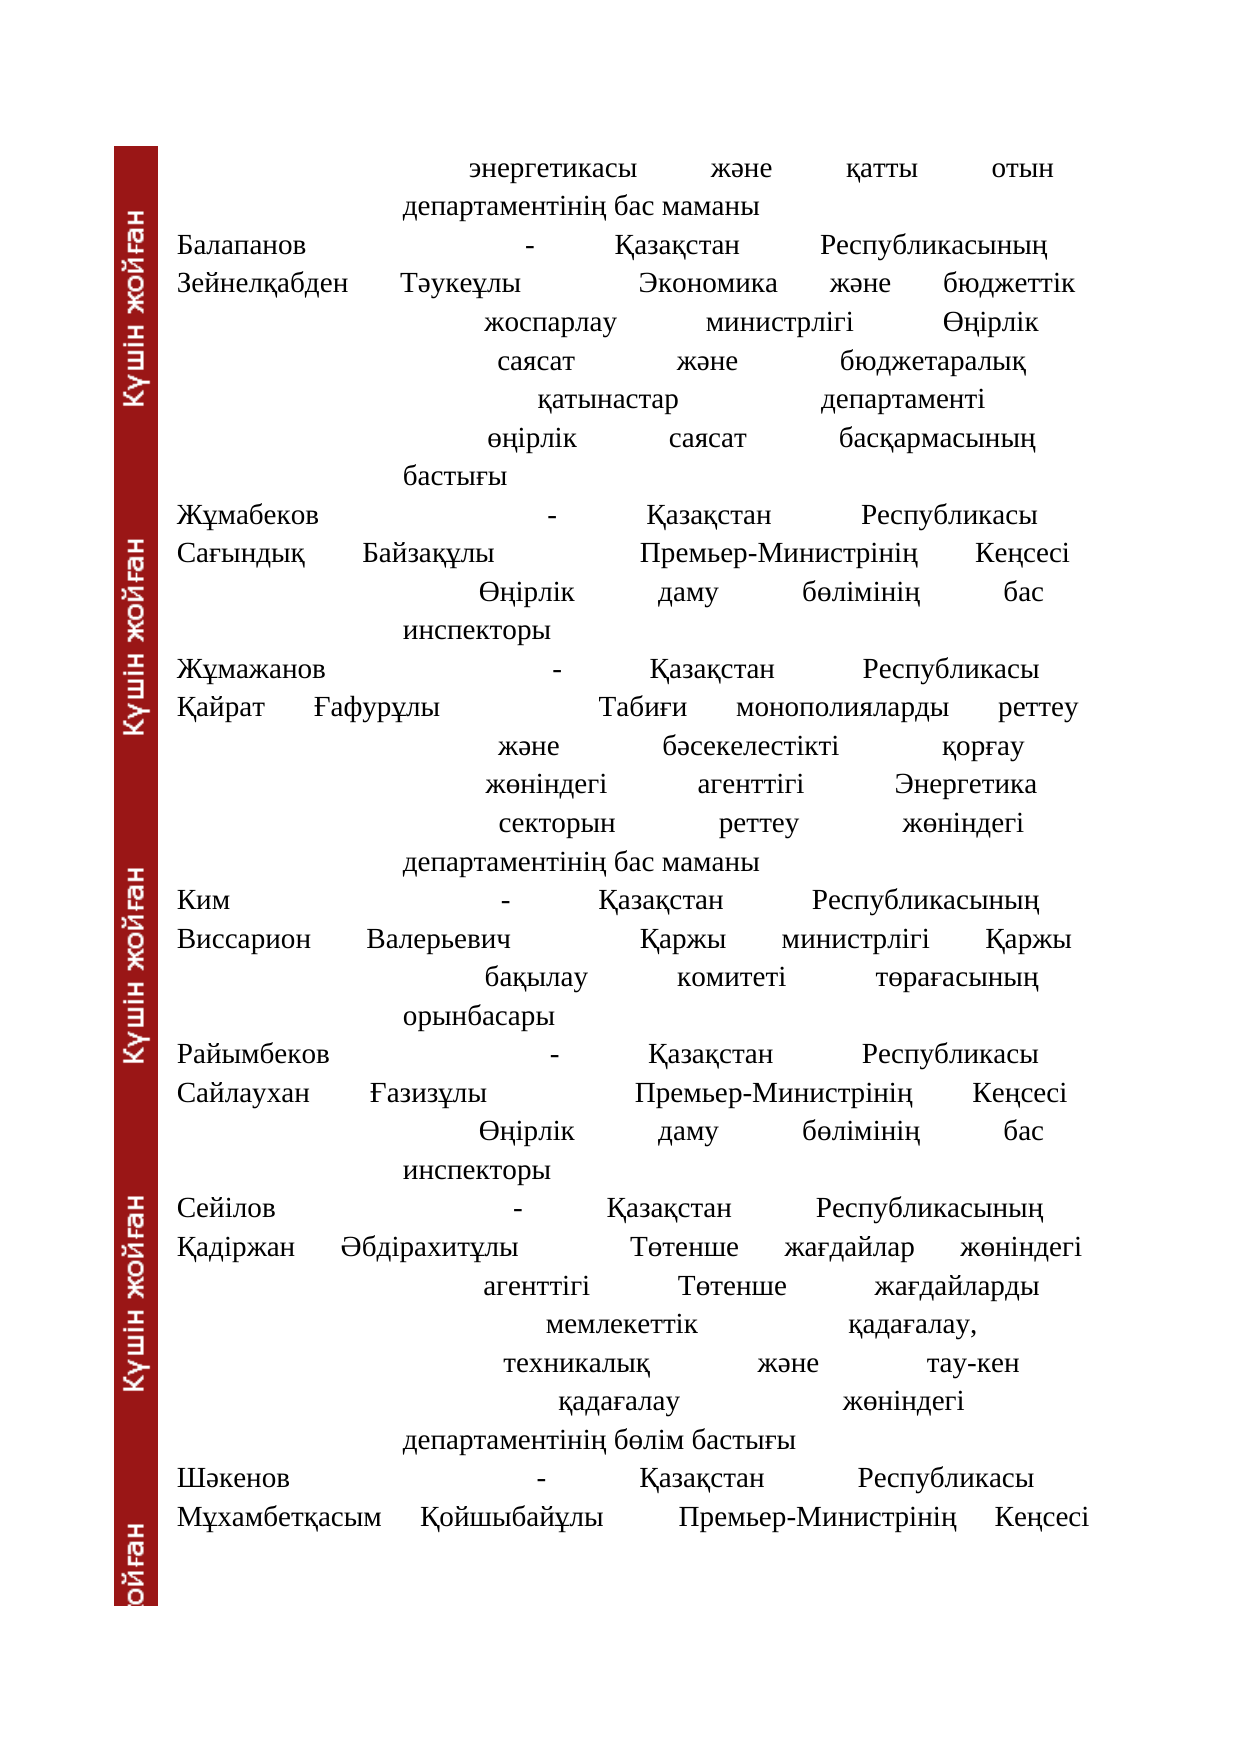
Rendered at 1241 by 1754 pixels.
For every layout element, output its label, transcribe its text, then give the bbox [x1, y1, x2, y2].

text Жұмабеков - Қазақстан Республикасы Сағындық Байзақұлы Премьер-Министрiнің Кеңсесi Өңірлік даму бөлімiнің бас инспекторы [112, 497, 1128, 646]
picture [114, 1186, 158, 1191]
picture [114, 222, 158, 227]
picture [114, 146, 158, 150]
text Райымбеков - Қазақстан Республикасы Сайлаухан Ғазизұлы Премьер-Министрiнің Кеңсесi Өңiрлiк даму бөлiмiнің бас инспекторы [112, 1036, 1128, 1186]
text Сейiлов - Қазақстан Республикасының Қадіржан Әбдірахитұлы Төтенше жағдайлар жөнiндегi агенттiгi Төтенше жағдайларды мемлекеттік қадағалау, техникалық және тау-кен қадағалау жөнiндегi департаментiнің бөлiм бастығы [112, 1191, 1128, 1455]
picture [114, 1031, 158, 1036]
text Шәкенов - Қазақстан Республикасы Мұхамбетқасым Қойшыбайұлы Премьер-Министрiнің Кеңсесi Өңiрлiк даму бөлiмiнiң бас инспекторы [112, 1460, 1128, 1532]
text Жұмажанов - Қазақстан Республикасы Қайрат Ғафурұлы Табиғи монополияларды реттеу және бәсекелестiктi қорғау жөнiндегi агенттігi Энергетика секторын реттеу жөніндегі департаментiнің бас маманы [112, 651, 1128, 877]
text Балапанов - Қазақстан Республикасының Зейнелқабден Тәукеұлы Экономика және бюджеттiк жоспарлау министрлiгi Өңiрлік саясат және бюджетаралық қатынастар департаментi өңiрлiк саясат басқармасының бастығы [112, 227, 1128, 492]
picture [114, 1455, 158, 1460]
picture [114, 492, 158, 497]
picture [114, 1532, 158, 1606]
picture [114, 877, 158, 882]
text Ким - Қазақстан Республикасының Виссарион Валерьевич Қаржы министрлiгi Қаржы бақылау комитетi төрағасының орынбасары [112, 882, 1128, 1031]
picture [114, 646, 158, 651]
